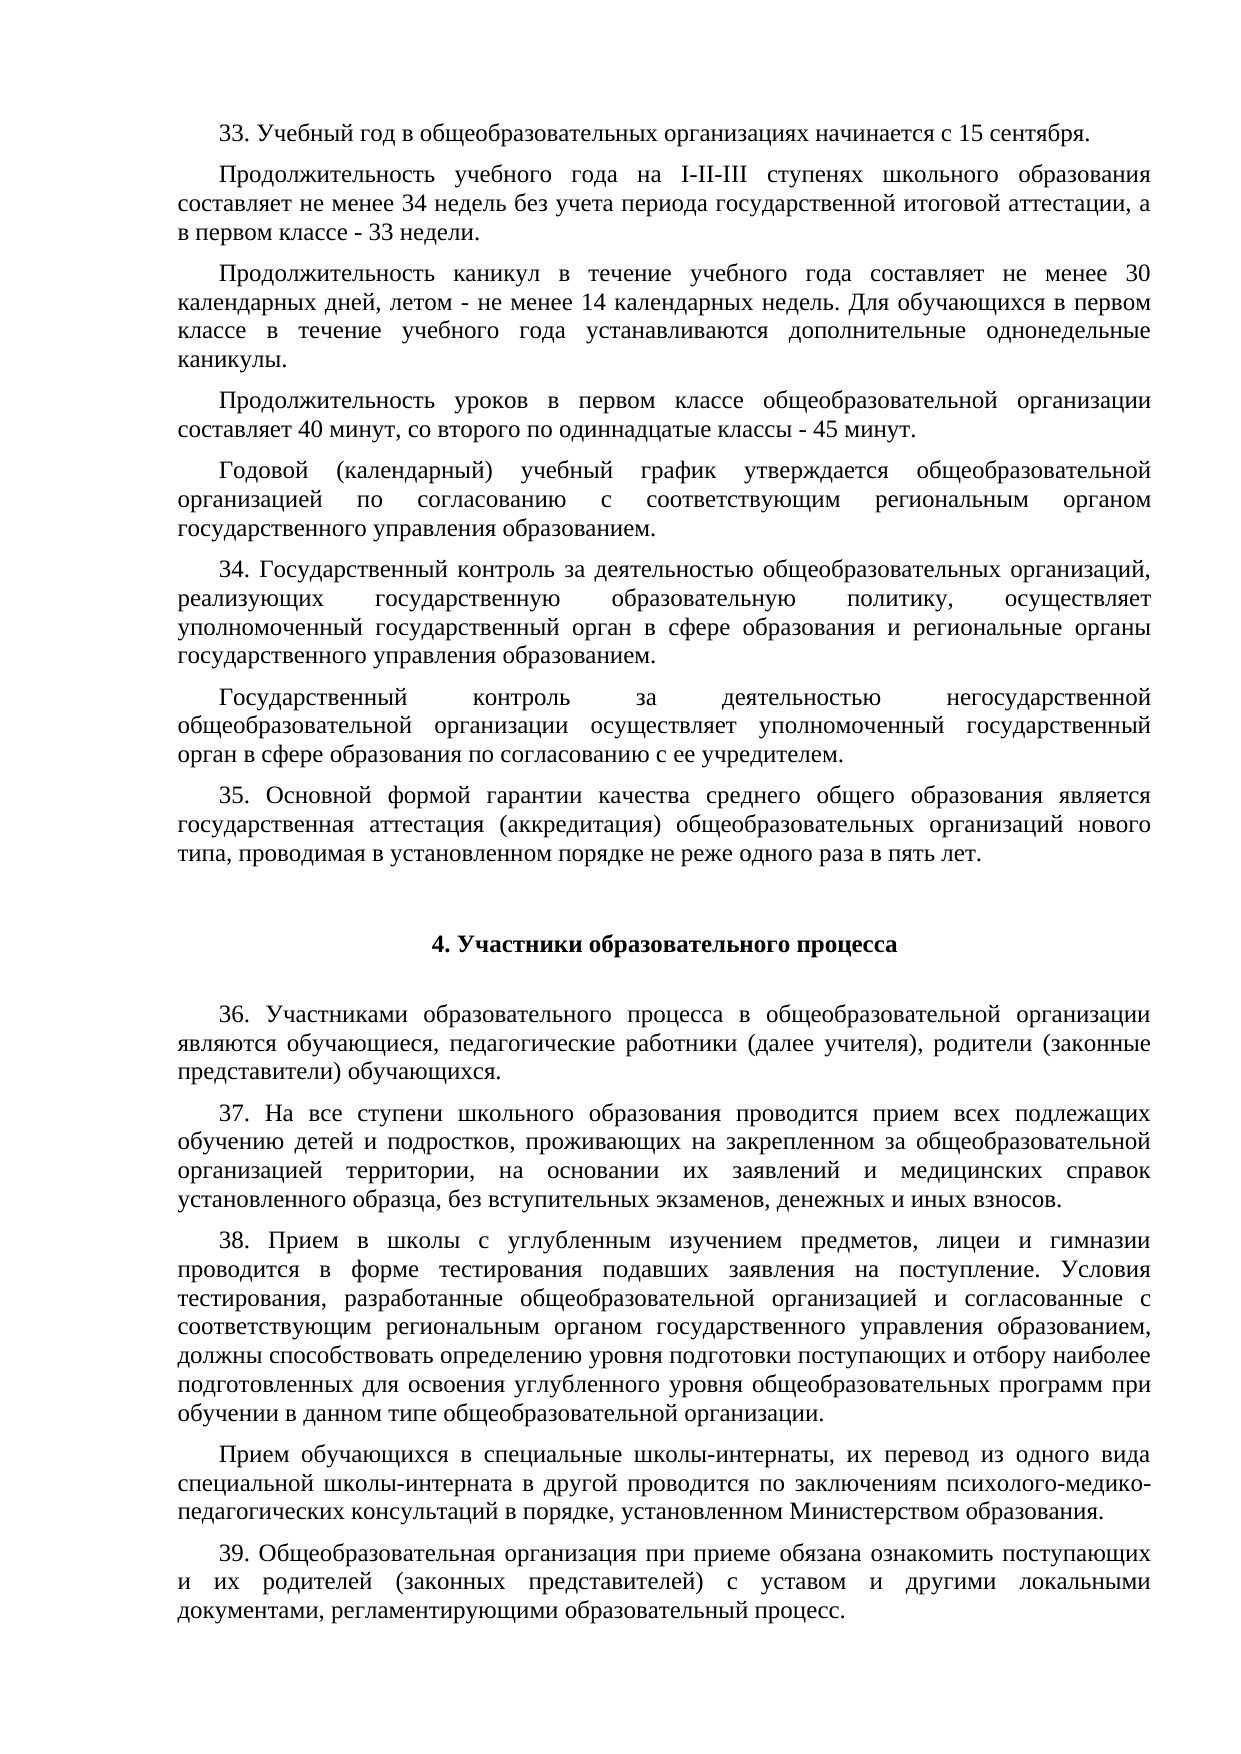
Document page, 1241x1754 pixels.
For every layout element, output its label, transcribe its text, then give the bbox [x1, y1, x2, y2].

text 33. Учебный год в общеобразовательных организациях начинается с 15 сентября. [177, 118, 1152, 147]
text 37. На все ступени школьного образования проводится прием всех подлежащих обучению детей и подростков, проживающих на закрепленном за общеобразовательной организацией территории, на основании их заявлений и медицинских справок установленного образца, без вступительных экзаменов, денежных и иных взносов. [177, 1098, 1152, 1213]
text 38. Прием в школы с углубленным изучением предметов, лицеи и гимназии проводится в форме тестирования подавших заявления на поступление. Условия тестирования, разработанные общеобразовательной организацией и согласованные с соответствующим региональным органом государственного управления образованием, должны способствовать определению уровня подготовки поступающих и отбору наиболее подготовленных для освоения углубленного уровня общеобразовательных программ при обучении в данном типе общеобразовательной организации. [177, 1225, 1152, 1426]
text 39. Общеобразовательная организация при приеме обязана ознакомить поступающих и их родителей (законных представителей) с уставом и другими локальными документами, регламентирующими образовательный процесс. [177, 1538, 1152, 1624]
text Продолжительность каникул в течение учебного года составляет не менее 30 календарных дней, летом - не менее 14 календарных недель. Для обучающихся в первом классе в течение учебного года устанавливаются дополнительные однонедельные каникулы. [177, 258, 1152, 373]
text Прием обучающихся в специальные школы-интернаты, их перевод из одного вида специальной школы-интерната в другой проводится по заключениям психолого-медико-педагогических консультаций в порядке, установленном Министерством образования. [177, 1439, 1152, 1525]
text Продолжительность учебного года на I-II-III ступенях школьного образования составляет не менее 34 недель без учета периода государственной итоговой аттестации, а в первом классе - 33 недели. [177, 159, 1152, 246]
text Государственный контроль за деятельностью негосударственной общеобразовательной организации осуществляет уполномоченный государственный орган в сфере образования по согласованию с ее учредителем. [177, 682, 1152, 768]
text 4. Участники образовательного процесса [177, 929, 1152, 958]
text 36. Участниками образовательного процесса в общеобразовательной организации являются обучающиеся, педагогические работники (далее учителя), родители (законные представители) обучающихся. [177, 999, 1152, 1085]
text Годовой (календарный) учебный график утверждается общеобразовательной организацией по согласованию с соответствующим региональным органом государственного управления образованием. [177, 456, 1152, 542]
text 34. Государственный контроль за деятельностью общеобразовательных организаций, реализующих государственную образовательную политику, осуществляет уполномоченный государственный орган в сфере образования и региональные органы государственного управления образованием. [177, 554, 1152, 669]
text Продолжительность уроков в первом классе общеобразовательной организации составляет 40 минут, со второго по одиннадцатые классы - 45 минут. [177, 386, 1152, 443]
text 35. Основной формой гарантии качества среднего общего образования является государственная аттестация (аккредитация) общеобразовательных организаций нового типа, проводимая в установленном порядке не реже одного раза в пять лет. [177, 781, 1152, 867]
